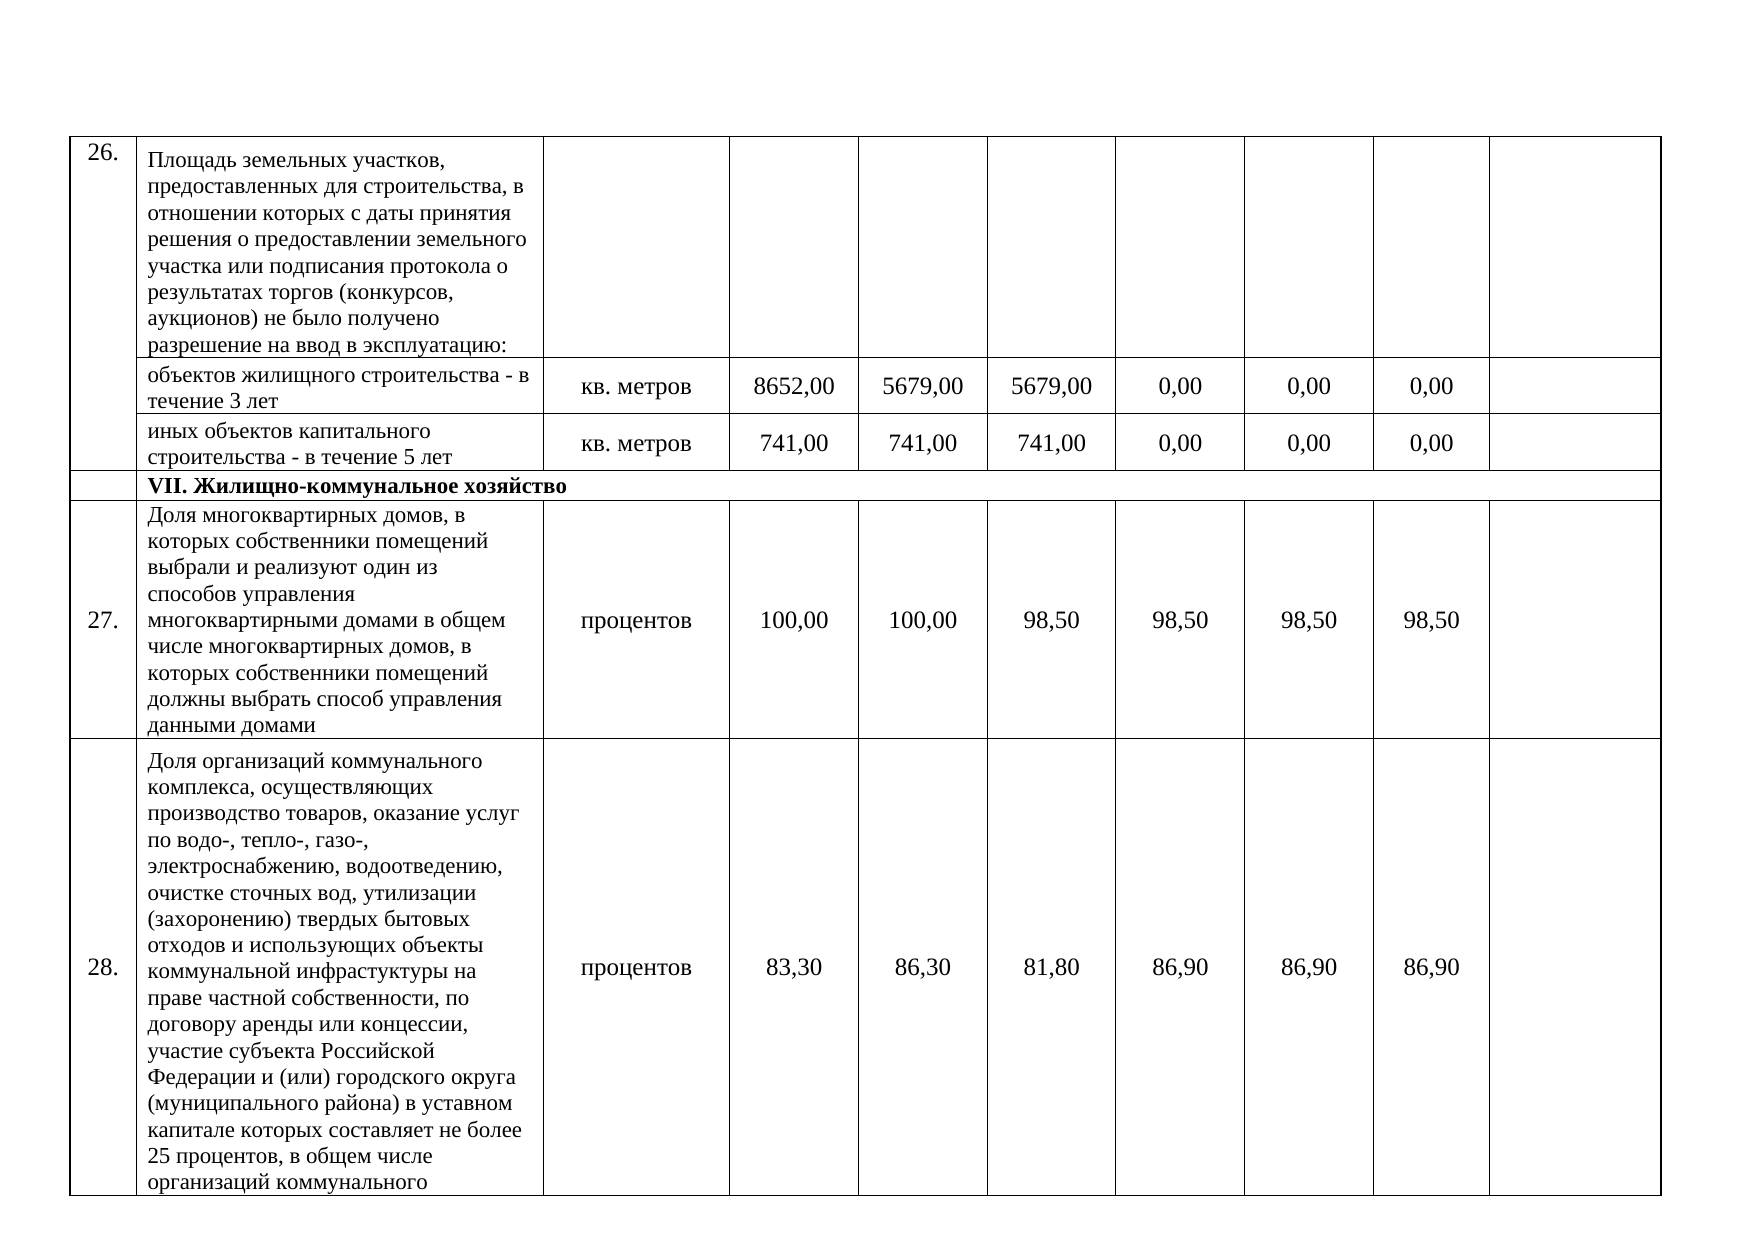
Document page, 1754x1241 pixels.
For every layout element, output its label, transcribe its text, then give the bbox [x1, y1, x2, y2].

table_cell 86,30 [859, 739, 987, 1195]
table_cell 741,00 [730, 414, 858, 469]
table_cell 26. [71, 137, 136, 469]
table_cell [1490, 358, 1660, 413]
table_cell 100,00 [730, 501, 858, 738]
table_cell 98,50 [1116, 501, 1244, 738]
table_cell [859, 137, 987, 357]
table_cell кв. метров [544, 358, 729, 413]
table_cell VII. Жилищно-коммунальное хозяйство [137, 471, 1660, 499]
table_cell 741,00 [988, 414, 1115, 469]
table_cell 28. [71, 739, 136, 1195]
table_cell процентов [544, 739, 729, 1195]
table_cell Доля многоквартирных домов, в которых собственники помещений выбрали и реализуют один из способов управления многоквартирными домами в общем числе многоквартирных домов, в которых собственники помещений должны выбрать способ управления данными домами [137, 501, 543, 738]
table_cell 86,90 [1245, 739, 1373, 1195]
table_cell 5679,00 [988, 358, 1115, 413]
table_cell процентов [544, 501, 729, 738]
table_cell кв. метров [544, 414, 729, 469]
table_cell 100,00 [859, 501, 987, 738]
table_cell [1490, 414, 1660, 469]
table_cell 0,00 [1116, 358, 1244, 413]
table_cell 83,30 [730, 739, 858, 1195]
table_cell 0,00 [1245, 358, 1373, 413]
table_cell [1490, 501, 1660, 738]
table_cell [544, 137, 729, 357]
table_cell 81,80 [988, 739, 1115, 1195]
table_cell 98,50 [988, 501, 1115, 738]
table_cell 0,00 [1374, 358, 1489, 413]
table_cell [1245, 137, 1373, 357]
table_cell 0,00 [1374, 414, 1489, 469]
table_cell 27. [71, 501, 136, 738]
table_cell [1490, 137, 1660, 357]
table_cell 86,90 [1374, 739, 1489, 1195]
table_cell объектов жилищного строительства - в течение 3 лет [137, 358, 543, 413]
table_cell 86,90 [1116, 739, 1244, 1195]
table_cell [1374, 137, 1489, 357]
table_cell [730, 137, 858, 357]
table_cell [1490, 739, 1660, 1195]
table_cell 98,50 [1374, 501, 1489, 738]
table_cell [1116, 137, 1244, 357]
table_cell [137, 739, 543, 1195]
table_cell 8652,00 [730, 358, 858, 413]
table_cell 741,00 [859, 414, 987, 469]
table_cell 5679,00 [859, 358, 987, 413]
table_cell иных объектов капитального строительства - в течение 5 лет [137, 414, 543, 469]
table_cell 0,00 [1116, 414, 1244, 469]
table_cell 98,50 [1245, 501, 1373, 738]
table_cell Площадь земельных участков, предоставленных для строительства, в отношении которых с даты принятия решения о предоставлении земельного участка или подписания протокола о результатах торгов (конкурсов, аукционов) не было получено разрешение на ввод в эксплуатацию: [137, 137, 543, 357]
table_cell [988, 137, 1115, 357]
table_cell 0,00 [1245, 414, 1373, 469]
table_cell [71, 471, 136, 499]
